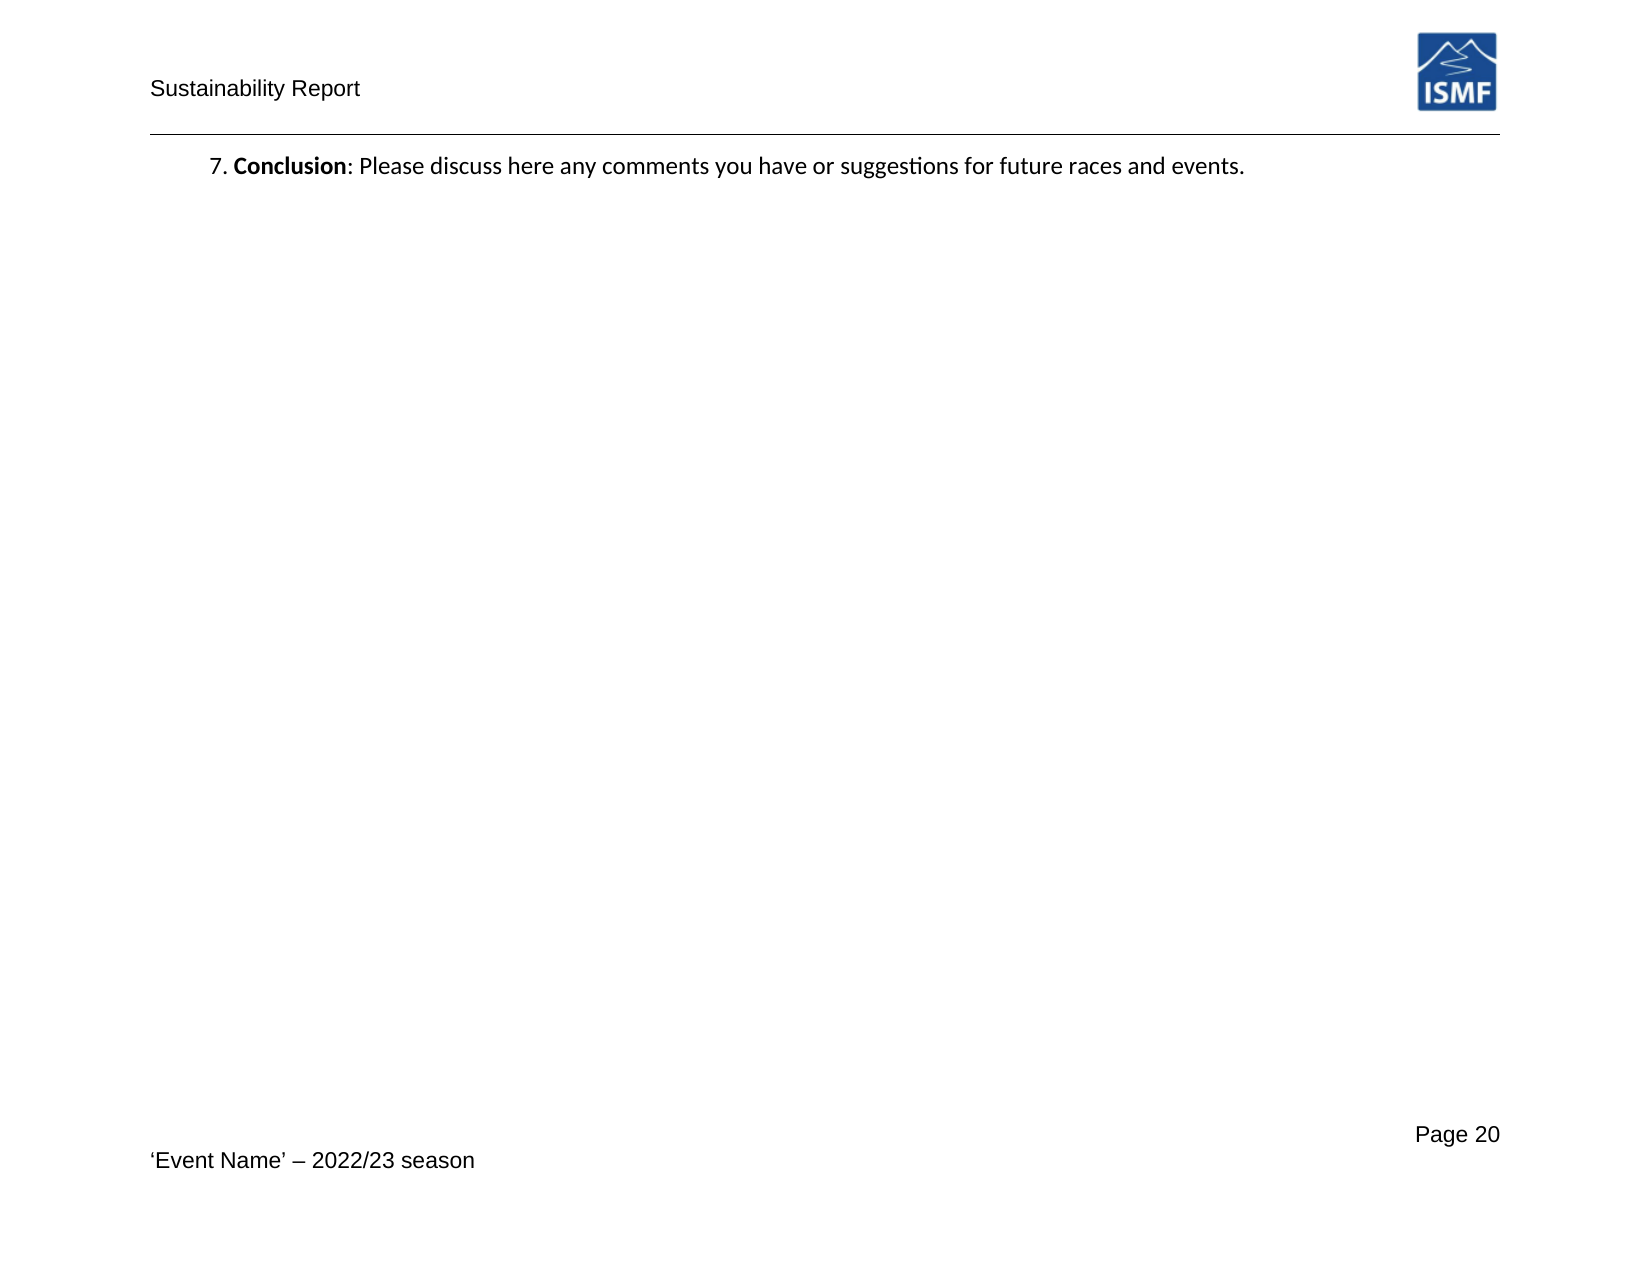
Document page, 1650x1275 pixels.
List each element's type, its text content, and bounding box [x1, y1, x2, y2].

text 7. Conclusion: Please discuss here any comments you have or suggestions for future races and events. [209, 150, 1500, 181]
picture [1414, 29, 1502, 116]
